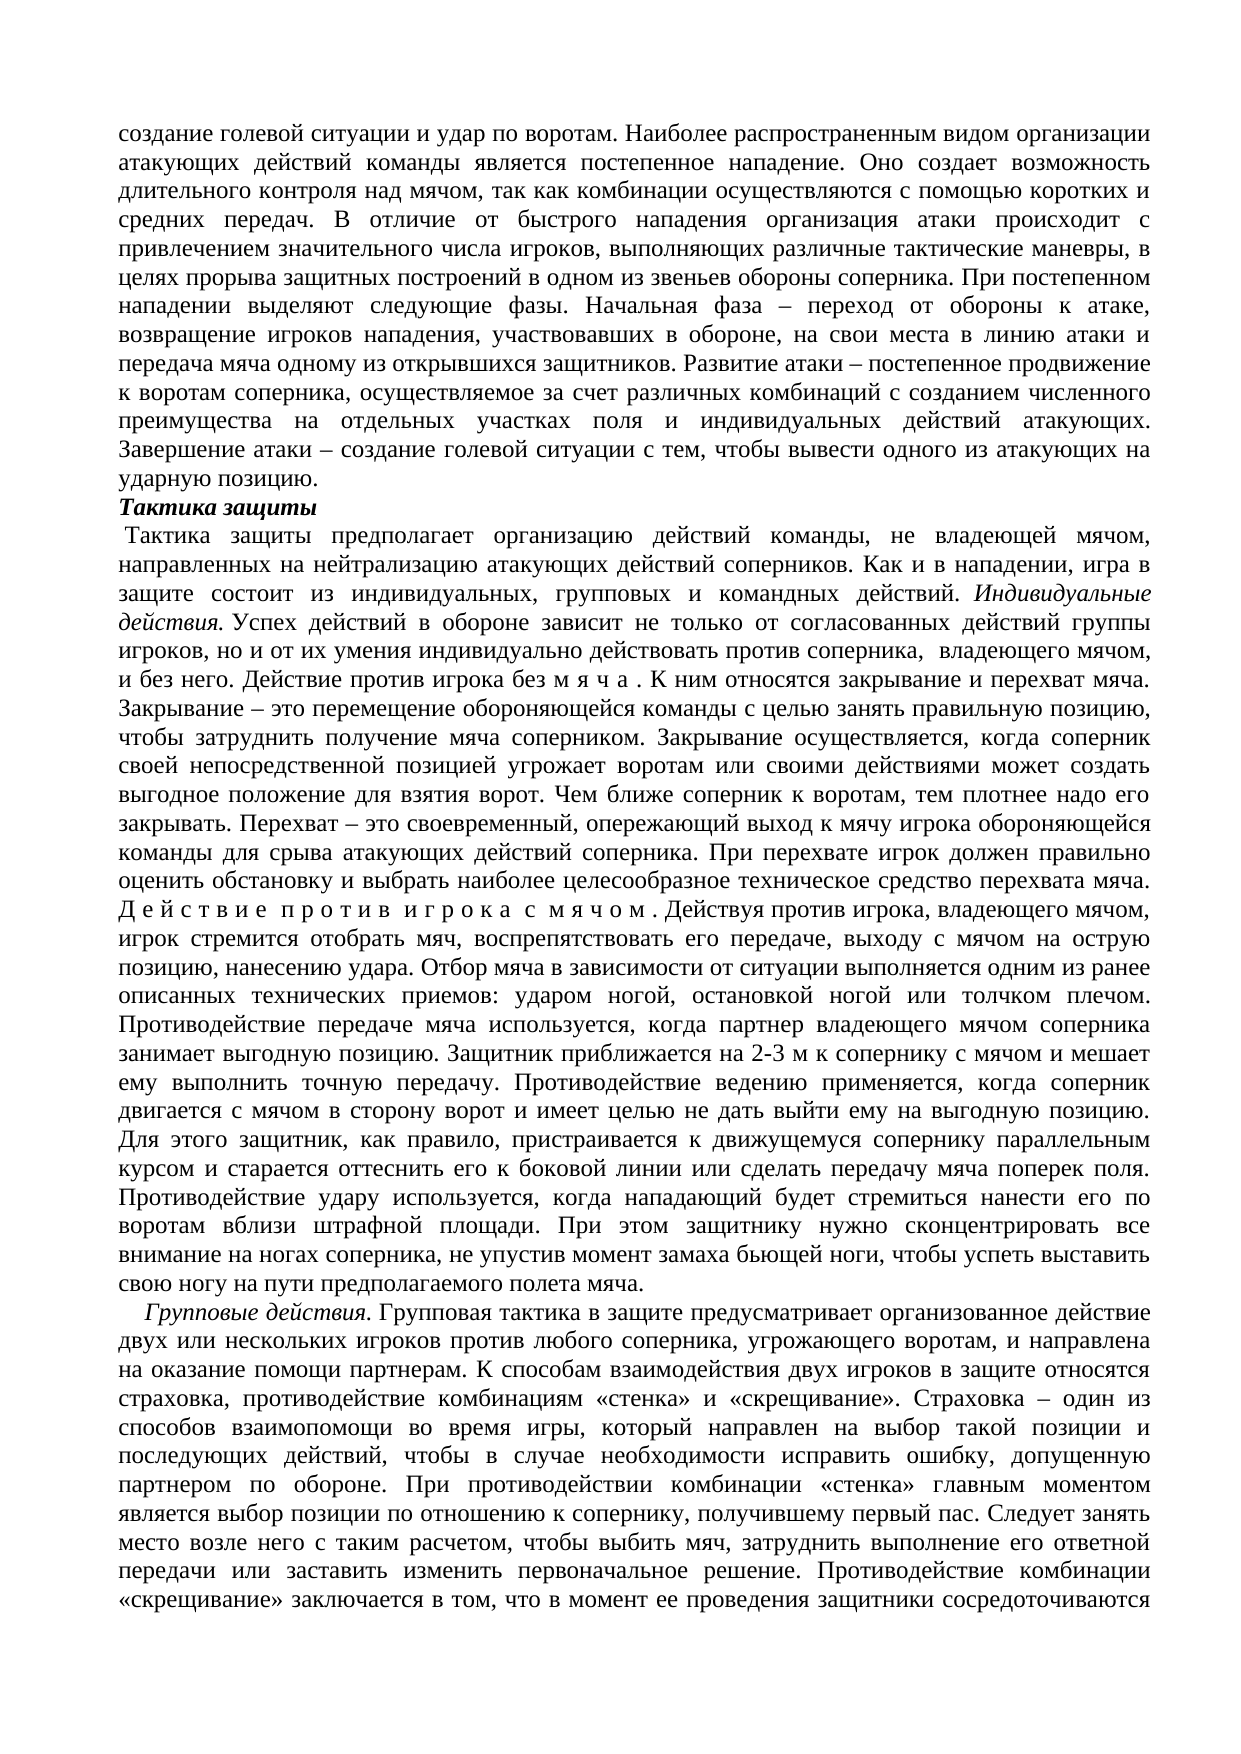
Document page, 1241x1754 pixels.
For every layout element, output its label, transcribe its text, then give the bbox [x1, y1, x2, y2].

text Тактика защиты предполагает организацию действий команды, не владеющей мячом, направленных на нейтрализацию атакующих действий соперников. Как и в нападении, игра в защите состоит из индивидуальных, групповых и командных действий. Индивидуальные действия. Успех действий в обороне зависит не только от согласованных действий группы игроков, но и от их умения индивидуально действовать против соперника, владеющего мячом, и без него. Действие против игрока без м я ч а . К ним относятся закрывание и перехват мяча. Закрывание – это перемещение обороняющейся команды с целью занять правильную позицию, чтобы затруднить получение мяча соперником. Закрывание осуществляется, когда соперник своей непосредственной позицией угрожает воротам или своими действиями может создать выгодное положение для взятия ворот. Чем ближе соперник к воротам, тем плотнее надо его закрывать. Перехват – это своевременный, опережающий выход к мячу игрока обороняющейся команды для срыва атакующих действий соперника. При перехвате игрок должен правильно оценить обстановку и выбрать наиболее целесообразное техническое средство перехвата мяча. Д е й с т в и е п р о т и в и г р о к а с м я ч о м . Действуя против игрока, владеющего мячом, игрок стремится отобрать мяч, воспрепятствовать его передаче, выходу с мячом на острую позицию, нанесению удара. Отбор мяча в зависимости от ситуации выполняется одним из ранее описанных технических приемов: ударом ногой, остановкой ногой или толчком плечом. Противодействие передаче мяча используется, когда партнер владеющего мячом соперника занимает выгодную позицию. Защитник приближается на 2-3 м к сопернику с мячом и мешает ему выполнить точную передачу. Противодействие ведению применяется, когда соперник двигается с мячом в сторону ворот и имеет целью не дать выйти ему на выгодную позицию. Для этого защитник, как правило, пристраивается к движущемуся сопернику параллельным курсом и старается оттеснить его к боковой линии или сделать передачу мяча поперек поля. Противодействие удару используется, когда нападающий будет стремиться нанести его по воротам вблизи штрафной площади. При этом защитнику нужно сконцентрировать все внимание на ногах соперника, не упустив момент замаха бьющей ноги, чтобы успеть выставить свою ногу на пути предполагаемого полета мяча. [118, 521, 1152, 1297]
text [118, 1297, 1152, 1613]
text Тактика защиты [118, 492, 1152, 521]
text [118, 118, 1152, 492]
